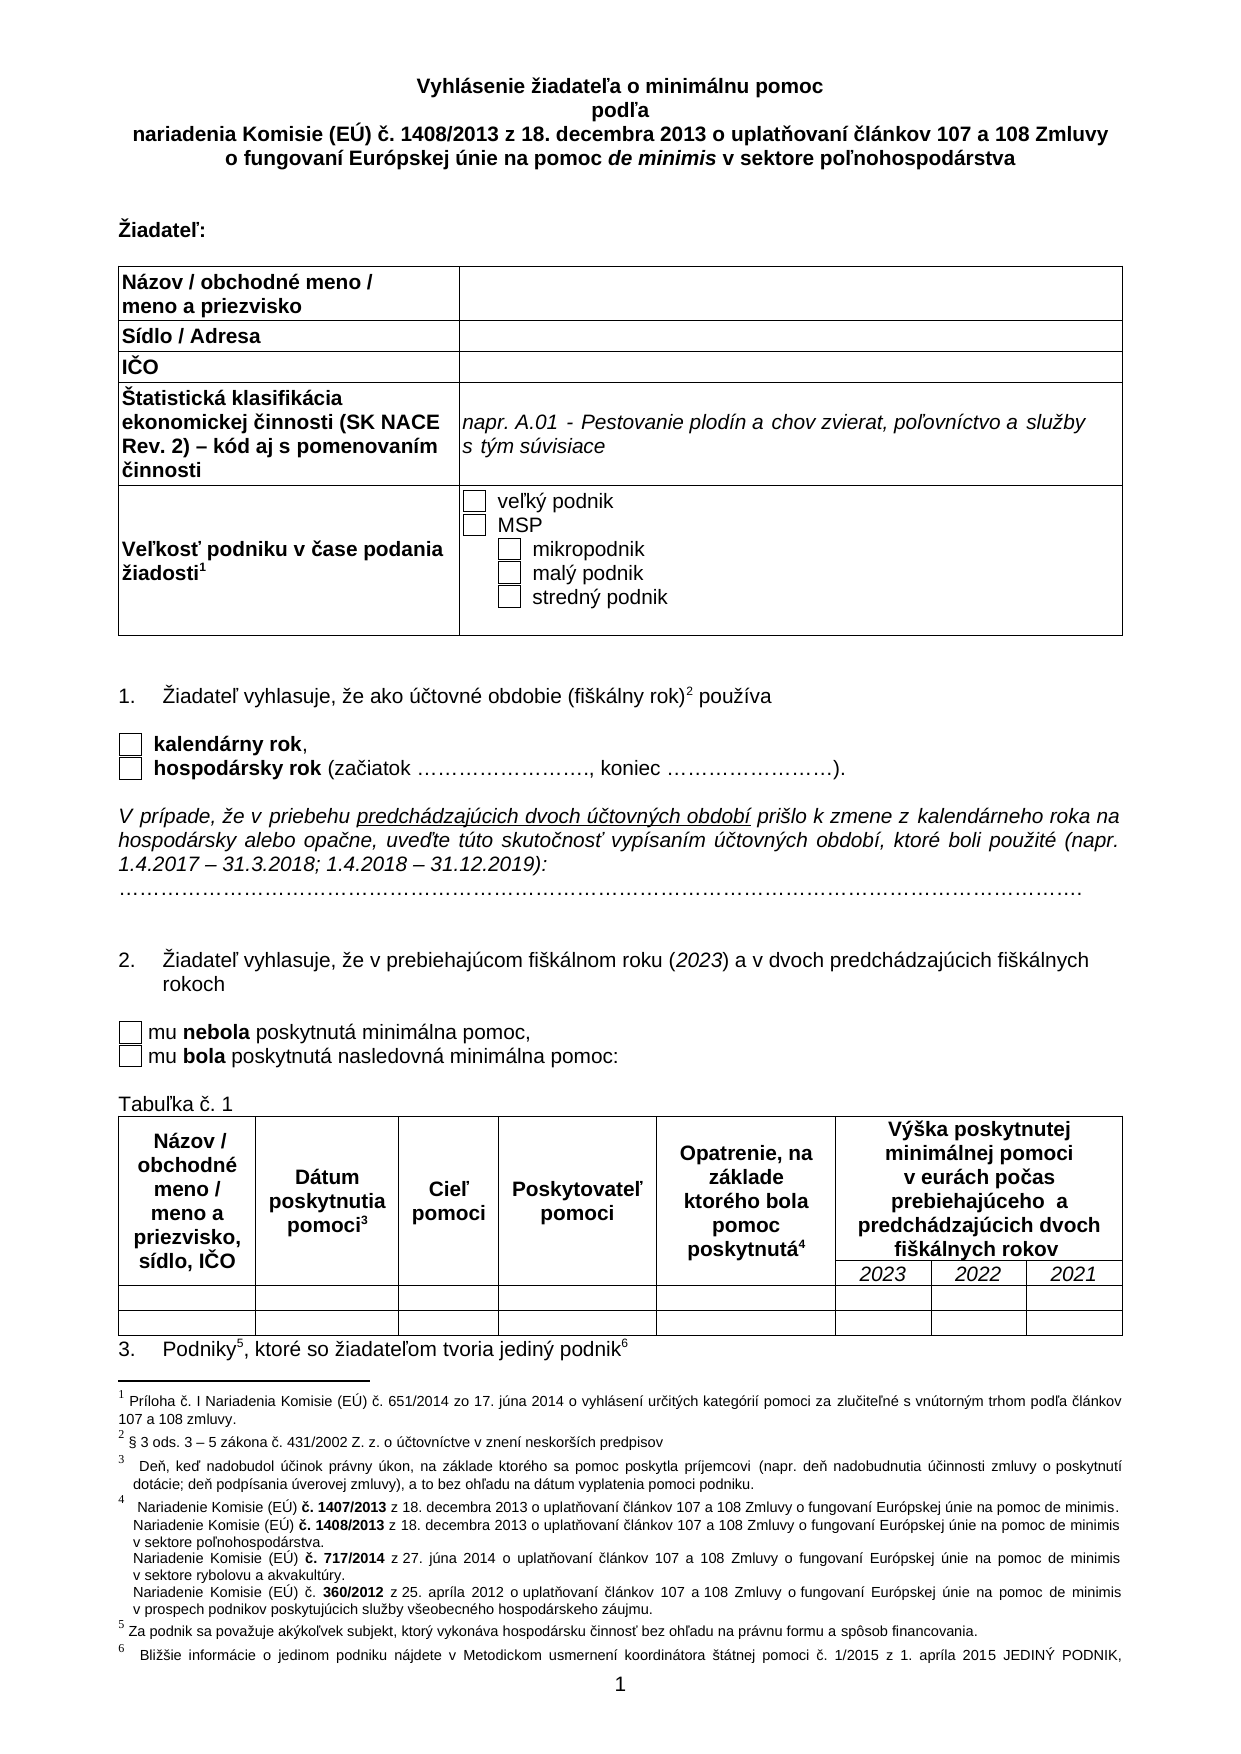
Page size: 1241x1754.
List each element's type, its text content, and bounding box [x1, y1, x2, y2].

text mu bola poskytnutá nasledovná minimálna pomoc: [118, 1044, 1122, 1068]
table_cell [499, 1311, 656, 1335]
table_cell Veľkosť podniku v čase podania žiadosti [119, 486, 459, 635]
table_cell IČO [119, 352, 459, 382]
text Vyhlásenie žiadateľa o minimálnu pomoc [118, 74, 1122, 98]
table_cell veľký podnik MSP mikropodnik malý podnik stredný podnik [460, 486, 1122, 635]
text mu nebola poskytnutá minimálna pomoc, [118, 1020, 1122, 1044]
table_header Poskytovateľ pomoci [499, 1117, 656, 1285]
text podľa [118, 98, 1122, 122]
text …………………………………………………………………………………………………………………………. [118, 876, 1122, 900]
text nariadenia Komisie (EÚ) č. 1408/2013 z 18. decembra 2013 o uplatňovaní článkov 107 a 108 Zmluvy o fungovaní Európskej únie na pomoc de minimis v sektore poľnohospodárstva [118, 122, 1122, 170]
table_cell [836, 1286, 931, 1310]
text Žiadateľ: [118, 218, 1122, 242]
table_cell [1027, 1286, 1122, 1310]
table_cell 2021 [1027, 1261, 1122, 1285]
table_header Názov / obchodné meno / meno a priezvisko, sídlo, IČO [119, 1117, 255, 1285]
text hospodársky rok (začiatok ……………………., koniec ……………………). [118, 756, 1122, 780]
table_cell 2023 [836, 1261, 931, 1285]
table_header [460, 267, 1122, 320]
list Žiadateľ vyhlasuje, že v prebiehajúcom fiškálnom roku (2023) a v dvoch predchádzajúcich fiškálnych rokoch [118, 948, 1122, 996]
table_cell [119, 1286, 255, 1310]
table_cell 2022 [932, 1261, 1026, 1285]
table_cell [399, 1286, 498, 1310]
table_cell Sídlo / Adresa [119, 321, 459, 351]
table_cell [1027, 1311, 1122, 1335]
table_cell [119, 1311, 255, 1335]
text kalendárny rok, [118, 732, 1122, 756]
text Tabuľka č. 1 [118, 1092, 1122, 1116]
table_cell [460, 321, 1122, 351]
table_cell [657, 1311, 835, 1335]
table_cell [932, 1286, 1026, 1310]
table_cell Štatistická klasifikácia ekonomickej činnosti (SK NACE Rev. 2) – kód aj s pomenovaním činnosti [119, 383, 459, 485]
table_header Dátum poskytnutia pomoci [256, 1117, 398, 1285]
table_header Výška poskytnutej minimálnej pomoci v eurách počas prebiehajúceho a predchádzajúcich dvoch fiškálnych rokov [836, 1117, 1122, 1260]
table_cell [932, 1311, 1026, 1335]
table_cell [256, 1311, 398, 1335]
table_cell napr. A.01 - Pestovanie plodín a chov zvierat, poľovníctvo a služby s tým súvisiace [460, 383, 1122, 485]
table_cell [657, 1286, 835, 1310]
table_cell [256, 1286, 398, 1310]
table_cell [836, 1311, 931, 1335]
list Podniky, ktoré so žiadateľom tvoria jediný podnik [118, 1336, 1122, 1360]
text V prípade, že v priebehu predchádzajúcich dvoch účtovných období prišlo k zmene z kalendárneho roka na hospodársky alebo opačne, uveďte túto skutočnosť vypísaním účtovných období, ktoré boli použité (napr. 1.4.2017 – 31.3.2018; 1.4.2018 – 31.12.2019): [118, 804, 1122, 876]
table_cell [499, 1286, 656, 1310]
table_header Názov / obchodné meno / meno a priezvisko [119, 267, 459, 320]
list Žiadateľ vyhlasuje, že ako účtovné obdobie (fiškálny rok) používa [118, 684, 1122, 708]
table_cell [399, 1311, 498, 1335]
table_header Opatrenie, na základe ktorého bola pomoc poskytnutá [657, 1117, 835, 1285]
table_header Cieľ pomoci [399, 1117, 498, 1285]
table_cell [460, 352, 1122, 382]
